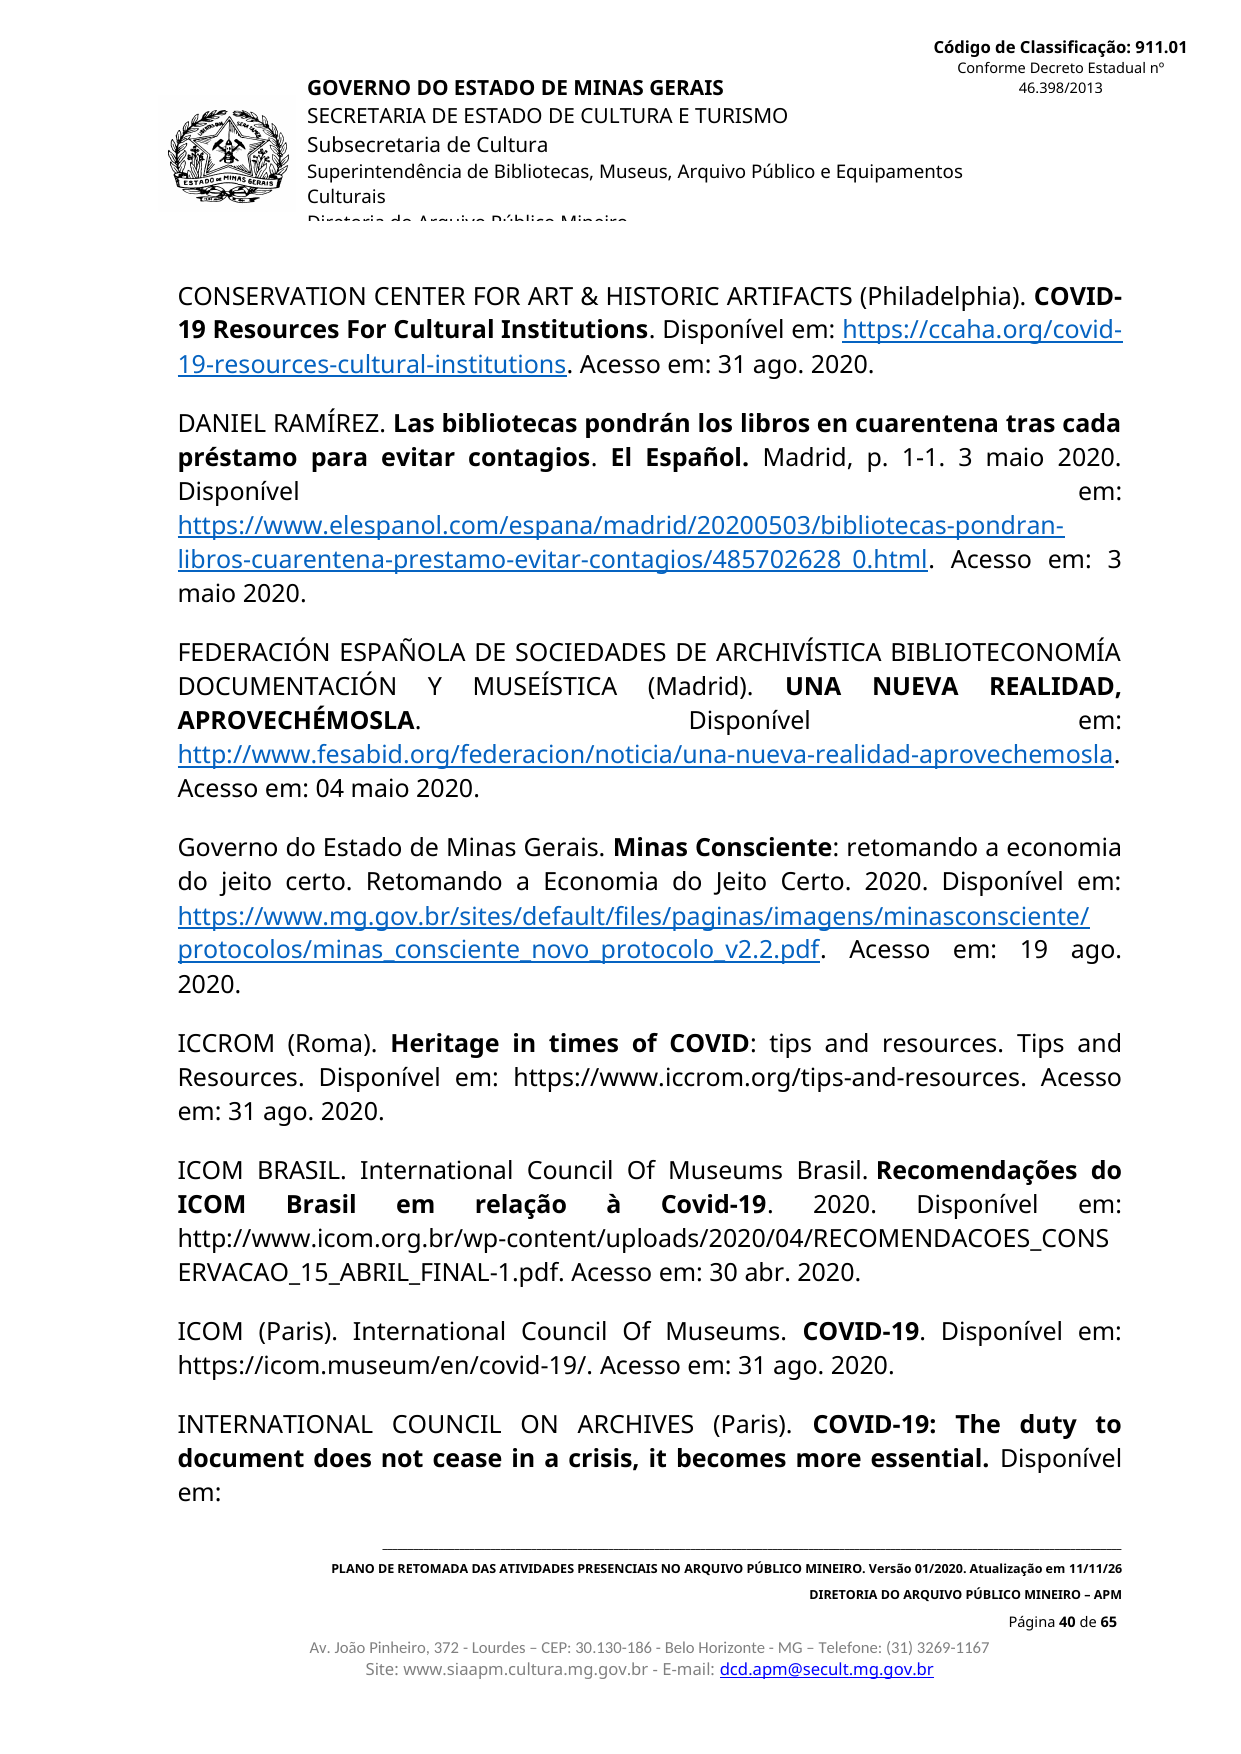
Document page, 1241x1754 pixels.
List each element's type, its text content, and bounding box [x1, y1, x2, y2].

text ICOM (Paris). International Council Of Museums. COVID-19. Disponível em: https://icom.museum/en/covid-19/. Acesso em: 31 ago. 2020. [177, 1314, 1122, 1382]
text FEDERACIÓN ESPAÑOLA DE SOCIEDADES DE ARCHIVÍSTICA BIBLIOTECONOMÍA DOCUMENTACIÓN Y MUSEÍSTICA (Madrid). UNA NUEVA REALIDAD, APROVECHÉMOSLA. Disponível em: http://www.fesabid.org/federacion/noticia/una-nueva-realidad-aprovechemosla. Acesso em: 04 maio 2020. [177, 635, 1122, 805]
text DANIEL RAMÍREZ. Las bibliotecas pondrán los libros en cuarentena tras cada préstamo para evitar contagios. El Español. Madrid, p. 1-1. 3 maio 2020. Disponível em: https://www.elespanol.com/espana/madrid/20200503/bibliotecas-pondran-libros-cuarentena-prestamo-evitar-contagios/485702628_0.html. Acesso em: 3 maio 2020. [177, 405, 1122, 610]
text ICOM BRASIL. International Council Of Museums Brasil. Recomendações do ICOM Brasil em relação à Covid-19. 2020. Disponível em: http://www.icom.org.br/wp-content/uploads/2020/04/RECOMENDACOES_CONSERVACAO_15_ABRIL_FINAL-1.pdf. Acesso em: 30 abr. 2020. [177, 1152, 1122, 1289]
text CONSERVATION CENTER FOR ART & HISTORIC ARTIFACTS (Philadelphia). COVID-19 Resources For Cultural Institutions. Disponível em: https://ccaha.org/covid-19-resources-cultural-institutions. Acesso em: 31 ago. 2020. [177, 278, 1122, 380]
text Governo do Estado de Minas Gerais. Minas Consciente: retomando a economia do jeito certo. Retomando a Economia do Jeito Certo. 2020. Disponível em: https://www.mg.gov.br/sites/default/files/paginas/imagens/minasconsciente/protocolos/minas_consciente_novo_protocolo_v2.2.pdf. Acesso em: 19 ago. 2020. [177, 830, 1122, 1000]
text ICCROM (Roma). Heritage in times of COVID: tips and resources. Tips and Resources. Disponível em: https://www.iccrom.org/tips-and-resources. Acesso em: 31 ago. 2020. [177, 1025, 1122, 1127]
picture [158, 95, 296, 212]
